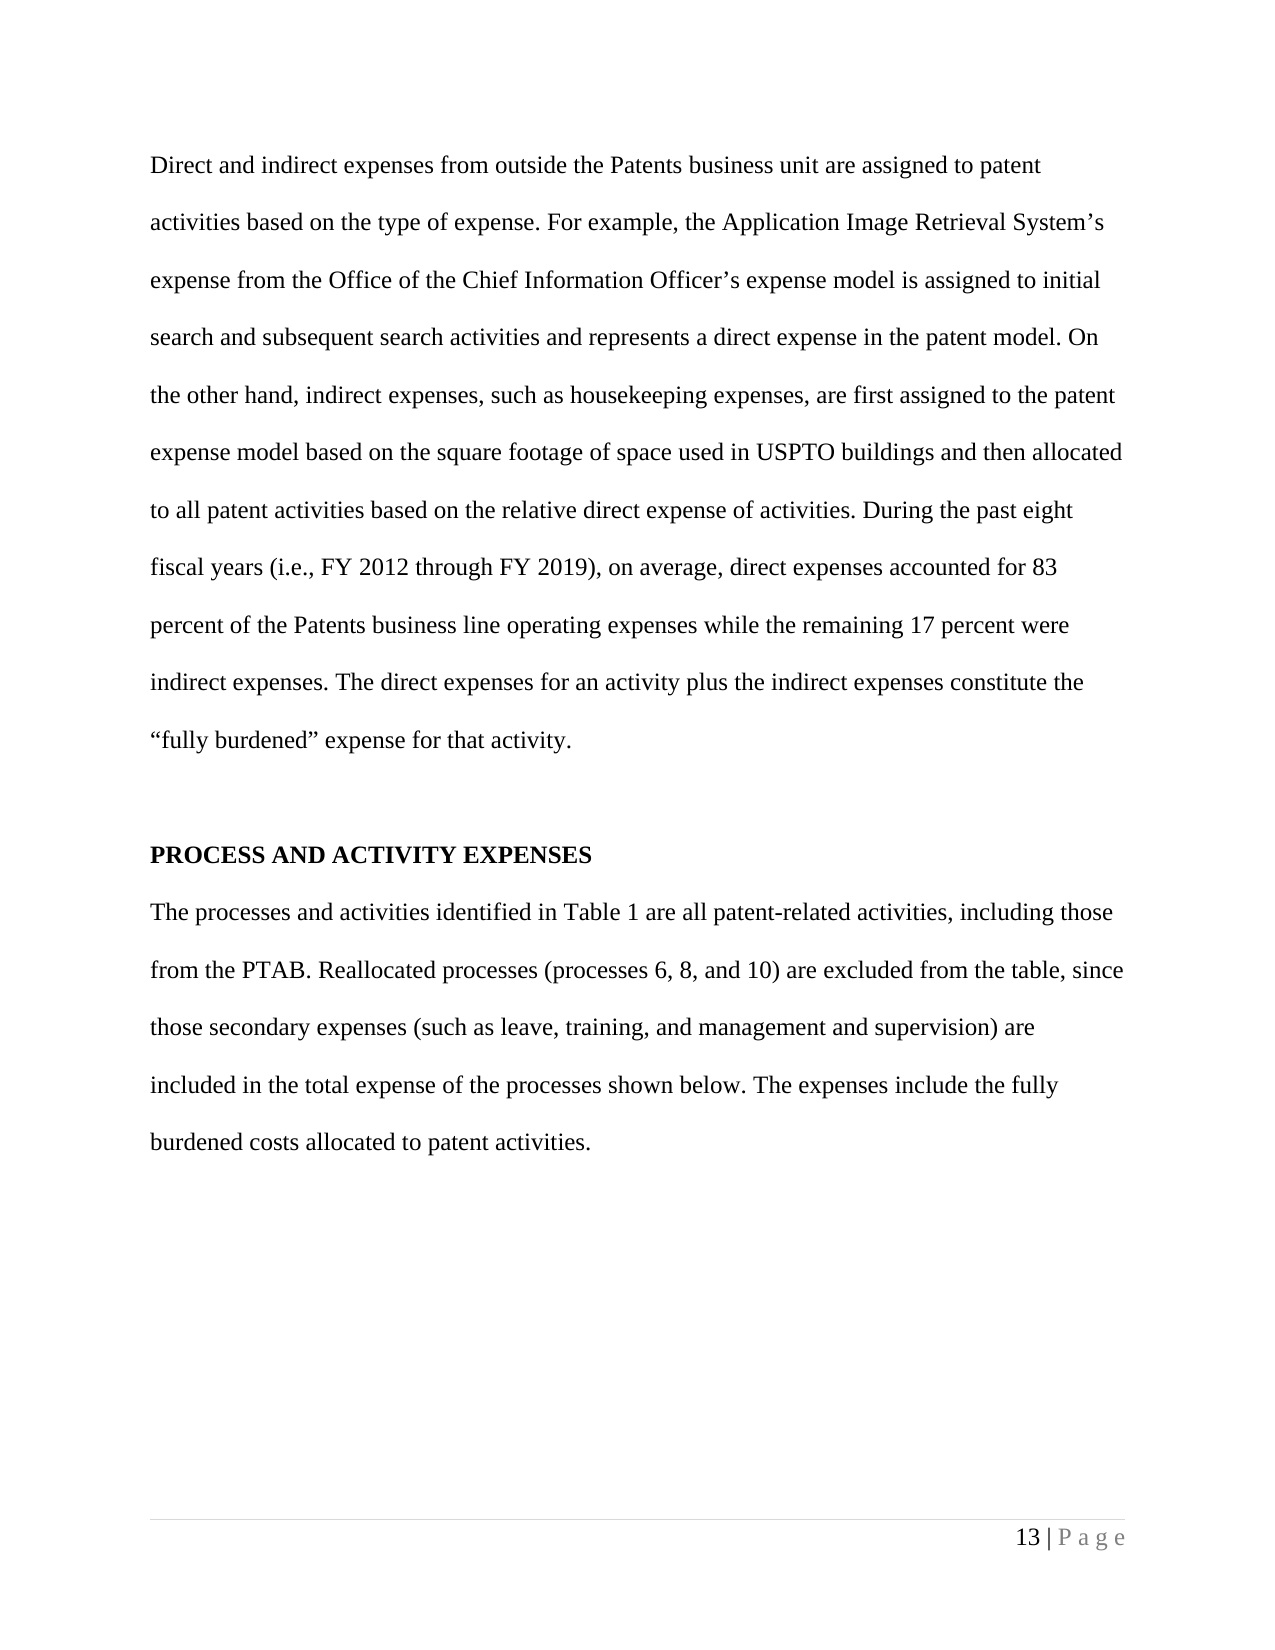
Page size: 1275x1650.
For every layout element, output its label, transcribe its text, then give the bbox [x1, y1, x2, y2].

text PROCESS AND ACTIVITY EXPENSES [150, 840, 1125, 869]
text The processes and activities identified in Table 1 are all patent-related activities, including those from the PTAB. Reallocated processes (processes 6, 8, and 10) are excluded from the table, since those secondary expenses (such as leave, training, and management and supervision) are included in the total expense of the processes shown below. The expenses include the fully burdened costs allocated to patent activities. [150, 897, 1125, 1156]
text Direct and indirect expenses from outside the Patents business unit are assigned to patent activities based on the type of expense. For example, the Application Image Retrieval System’s expense from the Office of the Chief Information Officer’s expense model is assigned to initial search and subsequent search activities and represents a direct expense in the patent model. On the other hand, indirect expenses, such as housekeeping expenses, are first assigned to the patent expense model based on the square footage of space used in USPTO buildings and then allocated to all patent activities based on the relative direct expense of activities. During the past eight fiscal years (i.e., FY 2012 through FY 2019), on average, direct expenses accounted for 83 percent of the Patents business line operating expenses while the remaining 17 percent were indirect expenses. The direct expenses for an activity plus the indirect expenses constitute the “fully burdened” expense for that activity. [150, 150, 1125, 754]
